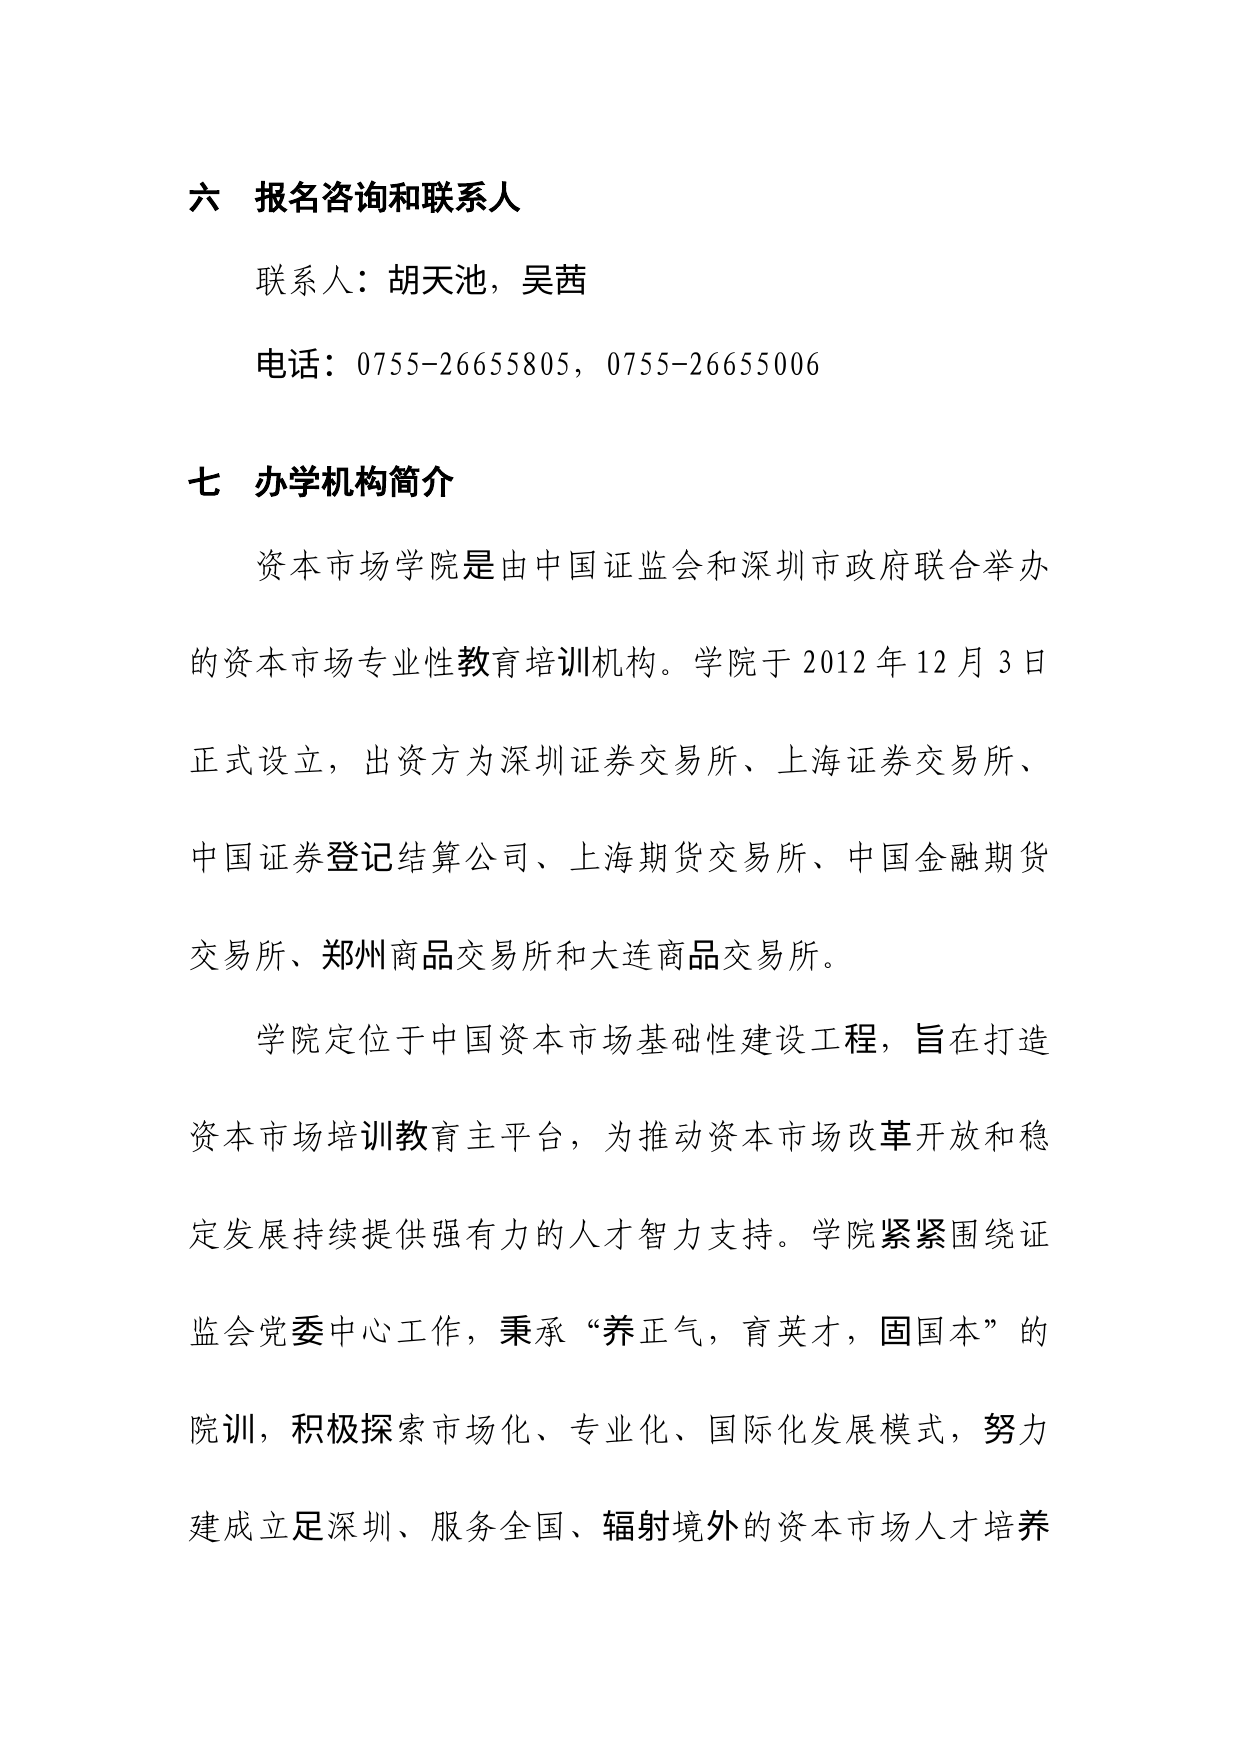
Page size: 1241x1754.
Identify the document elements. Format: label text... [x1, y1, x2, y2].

text 资本市场学院是由中国证监会和深圳市政府联合举办的资本市场专业性教育培训机构。学院于2012年12月3日正式设立，出资方为深圳证券交易所、上海证券交易所、中国证券登记结算公司、上海期货交易所、中国金融期货交易所、郑州商品交易所和大连商品交易所。 [188, 530, 1053, 985]
text 联系人：胡天池，吴茜 [188, 246, 1053, 311]
text 六 报名咨询和联系人 [187, 162, 1053, 227]
text 电话：0755-26655805，0755-26655006 [188, 330, 1053, 395]
text 七 办学机构简介 [187, 446, 1053, 511]
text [188, 1004, 1053, 1557]
